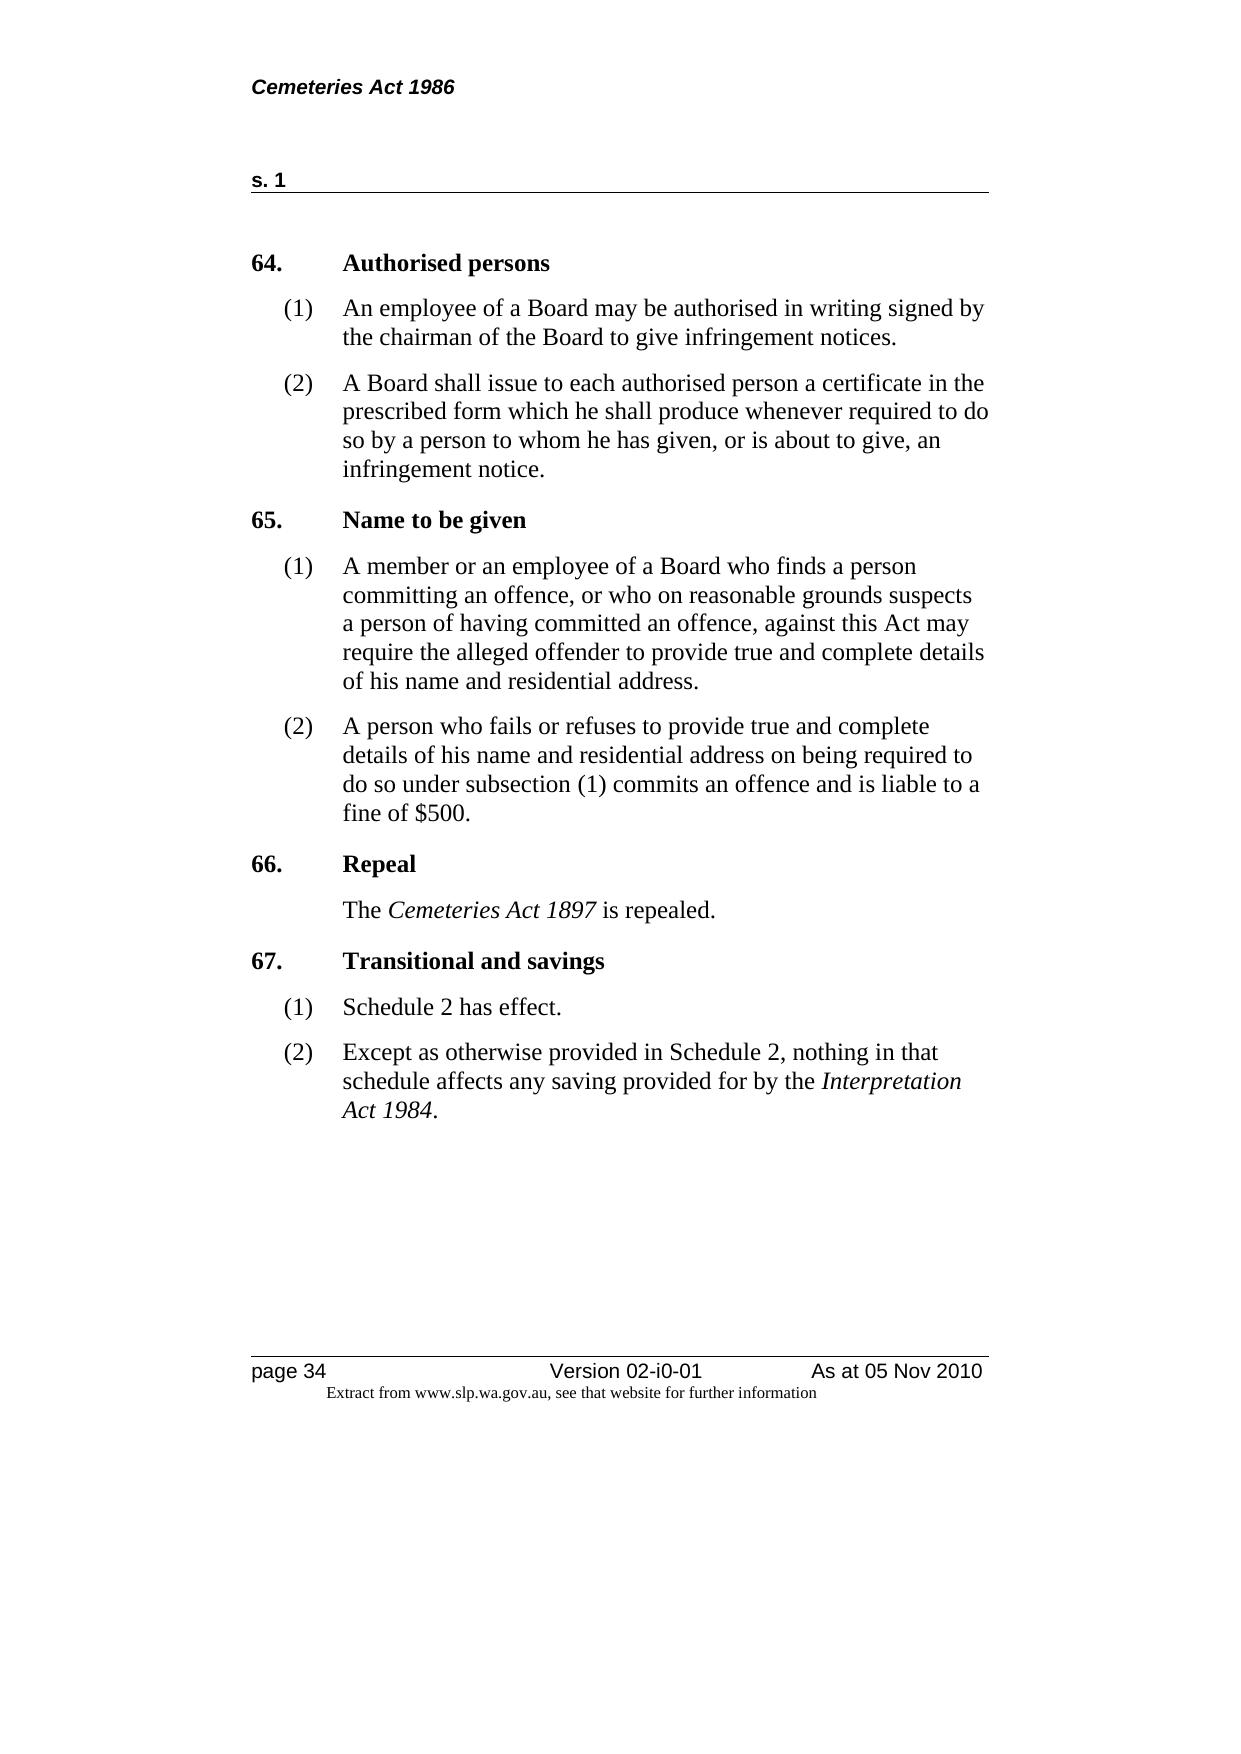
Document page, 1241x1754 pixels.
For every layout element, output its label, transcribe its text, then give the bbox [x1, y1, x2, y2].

subtitle 64. Authorised persons [251, 248, 989, 277]
text (2) A person who fails or refuses to provide true and complete details of his name and residential address on being required to do so under subsection (1) commits an offence and is liable to a fine of $500. [251, 711, 989, 826]
subtitle 66. Repeal [251, 849, 989, 878]
subtitle 67. Transitional and savings [251, 946, 989, 975]
text (2) Except as otherwise provided in Schedule 2, nothing in that schedule affects any saving provided for by the Interpretation Act 1984. [251, 1037, 989, 1123]
text (1) Schedule 2 has effect. [251, 992, 989, 1021]
text (2) A Board shall issue to each authorised person a certificate in the prescribed form which he shall produce whenever required to do so by a person to whom he has given, or is about to give, an infringement notice. [251, 368, 989, 483]
text The Cemeteries Act 1897 is repealed. [251, 895, 989, 923]
text (1) A member or an employee of a Board who finds a person committing an offence, or who on reasonable grounds suspects a person of having committed an offence, against this Act may require the alleged offender to provide true and complete details of his name and residential address. [251, 551, 989, 695]
subtitle 65. Name to be given [251, 506, 989, 534]
text (1) An employee of a Board may be authorised in writing signed by the chairman of the Board to give infringement notices. [251, 293, 989, 351]
